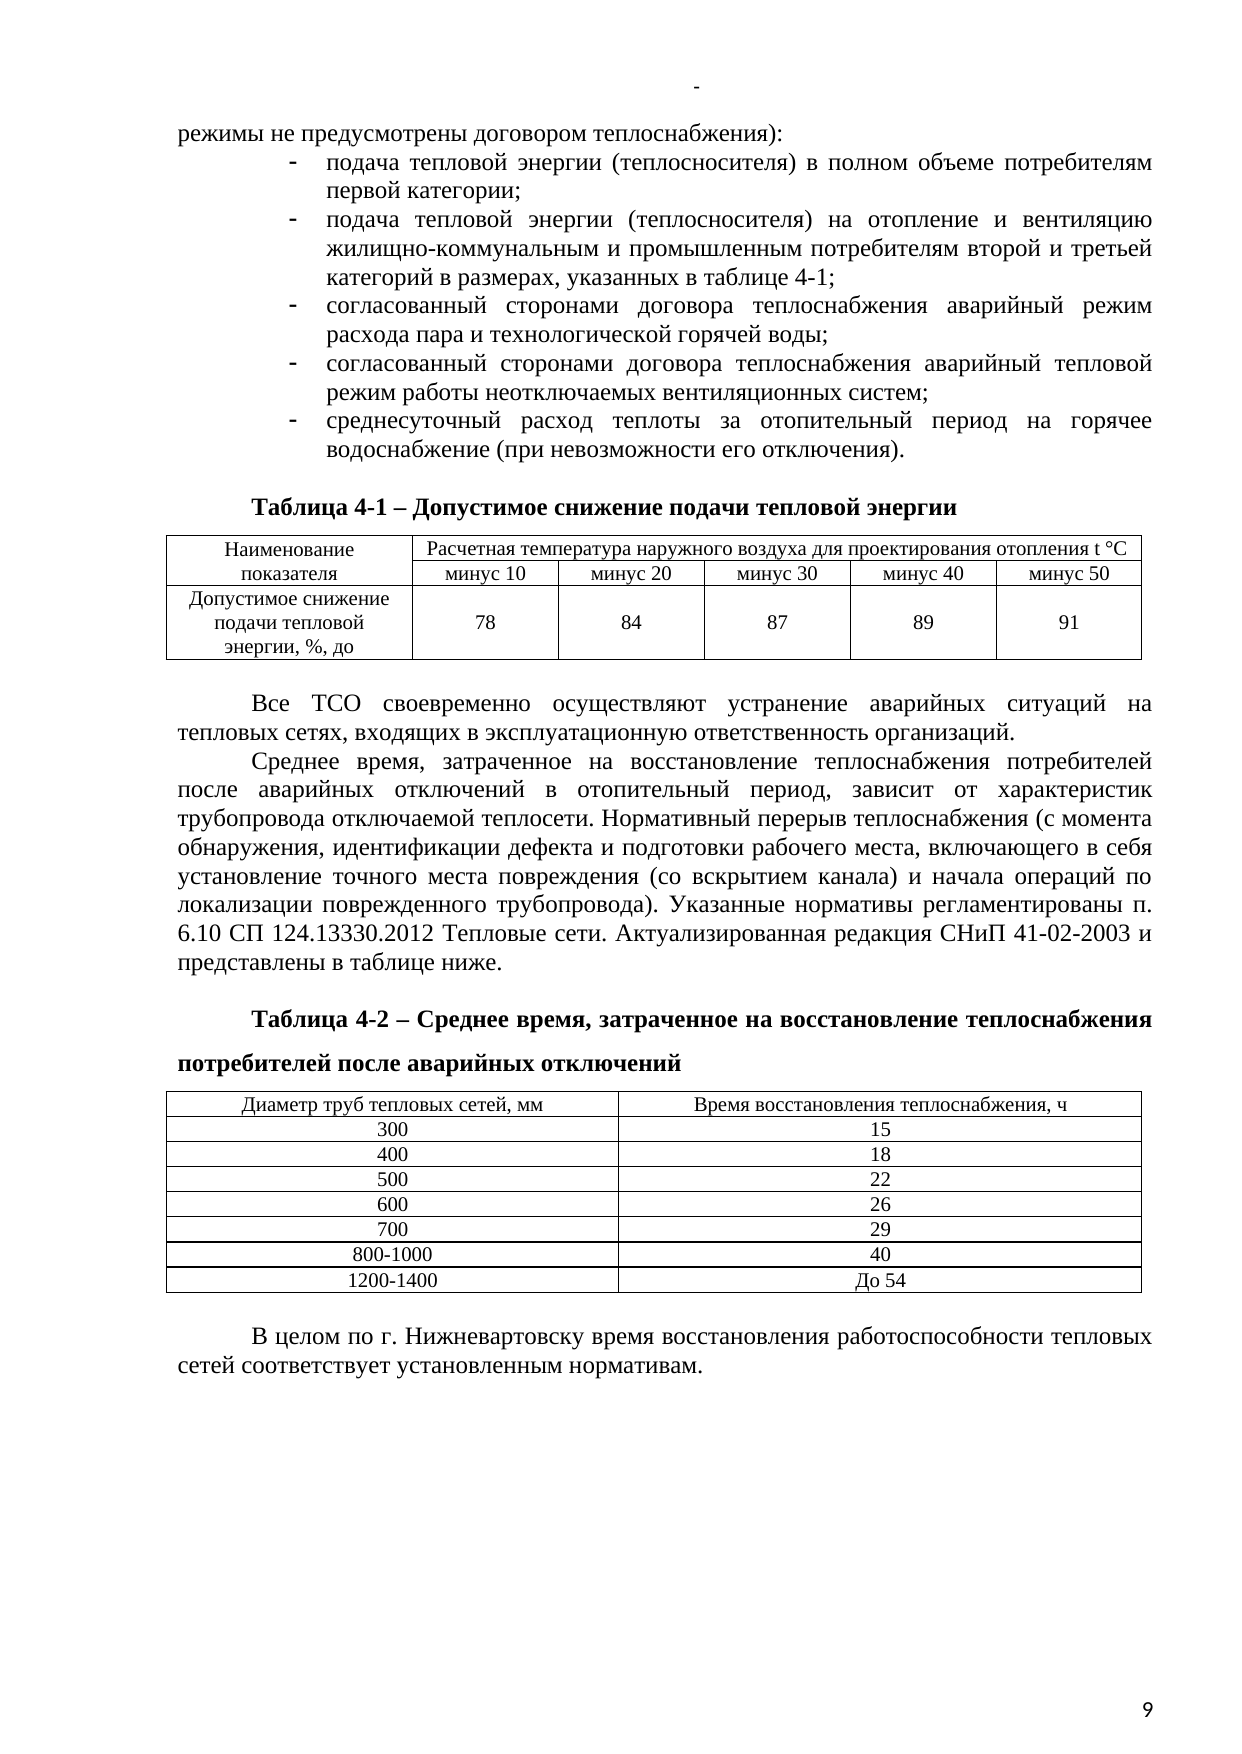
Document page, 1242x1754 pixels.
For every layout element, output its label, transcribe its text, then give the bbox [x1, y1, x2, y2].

table_cell 400 [167, 1142, 618, 1166]
table_header Время восстановления теплоснабжения, ч [619, 1092, 1141, 1116]
table_cell 600 [167, 1192, 618, 1216]
table_header Расчетная температура наружного воздуха для проектирования отопления t °C [413, 536, 1141, 560]
table_cell минус 30 [705, 561, 850, 585]
list среднесуточный расход теплоты за отопительный период на горячее водоснабжение (при невозможности его отключения). [288, 406, 1153, 463]
text В целом по г. Нижневартовску время восстановления работоспособности тепловых сетей соответствует установленным нормативам. [177, 1321, 1153, 1379]
list подача тепловой энергии (теплосносителя) на отопление и вентиляцию жилищно-коммунальным и промышленным потребителям второй и третьей категорий в размерах, указанных в таблице 4-1; [288, 204, 1153, 291]
table_header Наименование показателя [167, 536, 412, 585]
table_cell минус 40 [851, 561, 996, 585]
text Таблица 4-2 – Среднее время, затраченное на восстановление теплоснабжения потребителей после аварийных отключений [177, 1004, 1153, 1076]
table_cell 40 [619, 1243, 1141, 1266]
table_cell 91 [997, 586, 1141, 658]
text Таблица 4-1 – Допустимое снижение подачи тепловой энергии [177, 492, 1153, 521]
table_cell 87 [705, 586, 850, 658]
table_cell минус 20 [559, 561, 704, 585]
table_cell 22 [619, 1167, 1141, 1191]
list согласованный сторонами договора теплоснабжения аварийный режим расхода пара и технологической горячей воды; [288, 291, 1153, 348]
table_cell Допустимое снижение подачи тепловой энергии, %, до [167, 586, 412, 658]
table_cell 78 [413, 586, 558, 658]
table_cell 700 [167, 1217, 618, 1241]
table_cell До 54 [619, 1268, 1141, 1292]
table_cell 300 [167, 1117, 618, 1141]
table_cell минус 50 [997, 561, 1141, 585]
table_header Диаметр труб тепловых сетей, мм [167, 1092, 618, 1116]
table_cell 500 [167, 1167, 618, 1191]
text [177, 118, 1153, 147]
table_cell 89 [851, 586, 996, 658]
table_cell 26 [619, 1192, 1141, 1216]
text Все ТСО своевременно осуществляют устранение аварийных ситуаций на тепловых сетях, входящих в эксплуатационную ответственность организаций. [177, 688, 1153, 746]
table_cell 84 [559, 586, 704, 658]
table_cell минус 10 [413, 561, 558, 585]
table_cell 18 [619, 1142, 1141, 1166]
list подача тепловой энергии (теплосносителя) в полном объеме потребителям первой категории; [288, 147, 1153, 204]
table_cell 1200-1400 [167, 1268, 618, 1292]
list согласованный сторонами договора теплоснабжения аварийный тепловой режим работы неотключаемых вентиляционных систем; [288, 348, 1153, 406]
table_cell 15 [619, 1117, 1141, 1141]
table_cell 800-1000 [167, 1243, 618, 1266]
text Среднее время, затраченное на восстановление теплоснабжения потребителей после аварийных отключений в отопительный период, зависит от характеристик трубопровода отключаемой теплосети. Нормативный перерыв теплоснабжения (с момента обнаружения, идентификации дефекта и подготовки рабочего места, включающего в себя установление точного места повреждения (со вскрытием канала) и начала операций по локализации поврежденного трубопровода). Указанные нормативы регламентированы п. 6.10 СП 124.13330.2012 Тепловые сети. Актуализированная редакция СНиП 41-02-2003 и представлены в таблице ниже. [177, 746, 1153, 976]
table_cell 29 [619, 1217, 1141, 1241]
